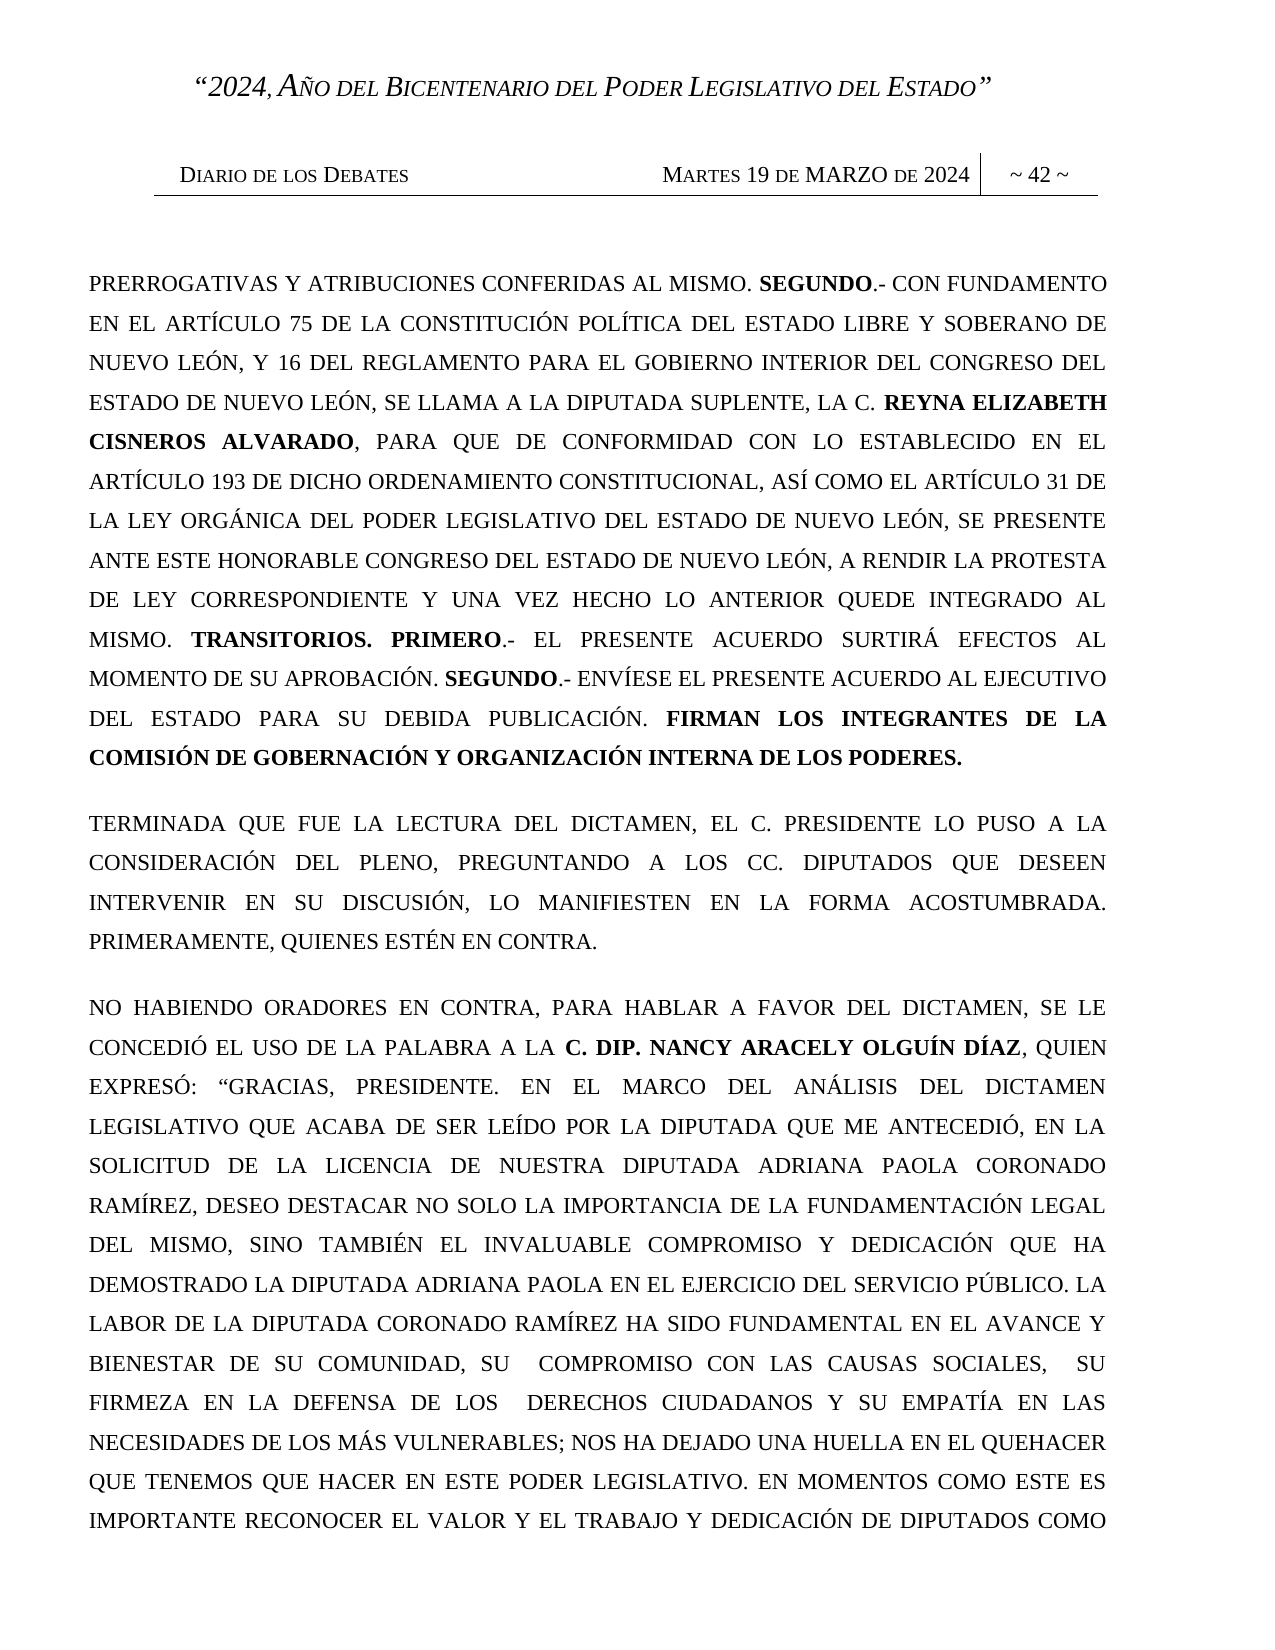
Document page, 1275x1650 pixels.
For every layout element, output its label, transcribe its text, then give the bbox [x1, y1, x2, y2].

text TERMINADA QUE FUE LA LECTURA DEL DICTAMEN, EL C. PRESIDENTE LO PUSO A LA CONSIDERACIÓN DEL PLENO, PREGUNTANDO A LOS CC. DIPUTADOS QUE DESEEN INTERVENIR EN SU DISCUSIÓN, LO MANIFIESTEN EN LA FORMA ACOSTUMBRADA. PRIMERAMENTE, QUIENES ESTÉN EN CONTRA. [89, 810, 1107, 955]
